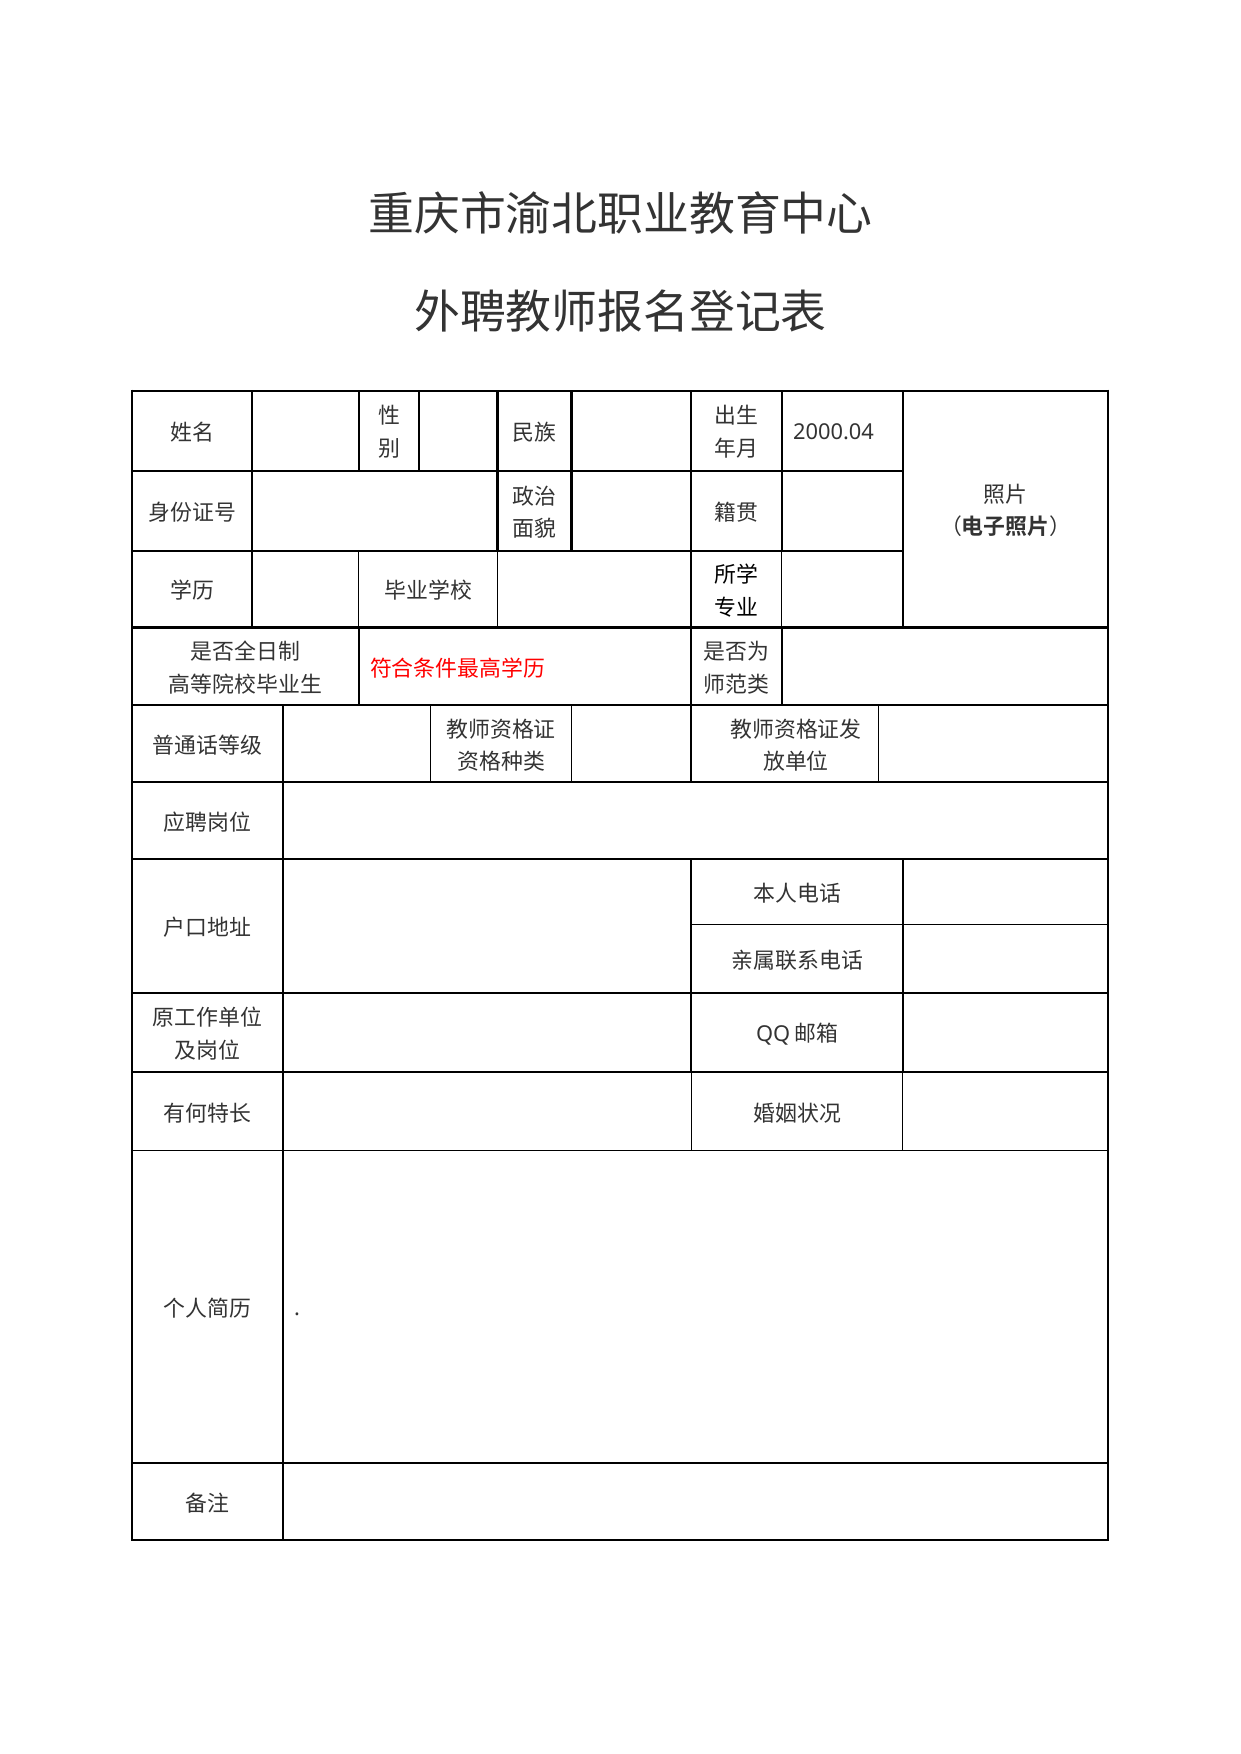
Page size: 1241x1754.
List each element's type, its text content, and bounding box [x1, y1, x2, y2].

table_cell [783, 629, 1107, 704]
table_cell 本人电话 [692, 860, 902, 924]
table_cell [879, 706, 1107, 781]
table_cell 毕业学校 [359, 552, 497, 626]
table_cell 政治 面貌 [499, 472, 570, 550]
text 外聘教师报名登记表 [187, 259, 1053, 357]
table_cell 符合条件最高学历 [360, 629, 690, 704]
table_cell [498, 552, 690, 626]
table_cell [284, 783, 1107, 858]
table_cell [284, 994, 690, 1071]
table_cell [904, 925, 1107, 992]
text 重庆市渝北职业教育中心 [187, 162, 1053, 259]
table_header 性别 [360, 392, 418, 470]
table_cell [904, 994, 1107, 1071]
table_cell [284, 1073, 691, 1150]
table_cell 应聘岗位 [133, 783, 282, 858]
table_header 民族 [499, 392, 570, 470]
table_cell 所学 专业 [692, 552, 781, 626]
table_cell [904, 860, 1107, 924]
table_cell [284, 706, 430, 781]
table_cell 原工作单位 及岗位 [133, 994, 282, 1071]
table_cell [253, 472, 496, 550]
table_cell [572, 706, 690, 781]
table_cell . [284, 1151, 1107, 1462]
table_cell [783, 472, 902, 550]
table_header 照片 （电子照片） [904, 392, 1107, 626]
table_cell 亲属联系电话 [692, 925, 902, 992]
table_cell 户口地址 [133, 860, 282, 992]
table_cell 籍贯 [692, 472, 781, 550]
table_cell 个人简历 [133, 1151, 282, 1462]
table_cell [284, 860, 690, 992]
table_header [573, 392, 690, 470]
table_cell [782, 552, 902, 626]
table_cell [284, 1464, 1107, 1539]
table_cell 学历 [133, 552, 251, 626]
table_header [420, 392, 496, 470]
table_cell 普通话等级 [133, 706, 282, 781]
table_cell 身份证号 [133, 472, 251, 550]
table_cell 教师资格证 资格种类 [431, 706, 571, 781]
table_cell QQ邮箱 [692, 994, 902, 1071]
table_cell [903, 1073, 1107, 1150]
table_header 出生 年月 [692, 392, 781, 470]
table_cell 婚姻状况 [692, 1073, 902, 1150]
table_cell 备注 [133, 1464, 282, 1539]
table_cell 是否全日制 高等院校毕业生 [133, 629, 358, 704]
table_cell 是否为 师范类 [692, 629, 781, 704]
table_cell 教师资格证发放单位 [692, 706, 878, 781]
table_cell [573, 472, 690, 550]
table_cell [253, 552, 358, 626]
table_header [253, 392, 358, 470]
table_header 姓名 [133, 392, 251, 470]
table_cell 有何特长 [133, 1073, 282, 1150]
table_header 2000.04 [783, 392, 902, 470]
